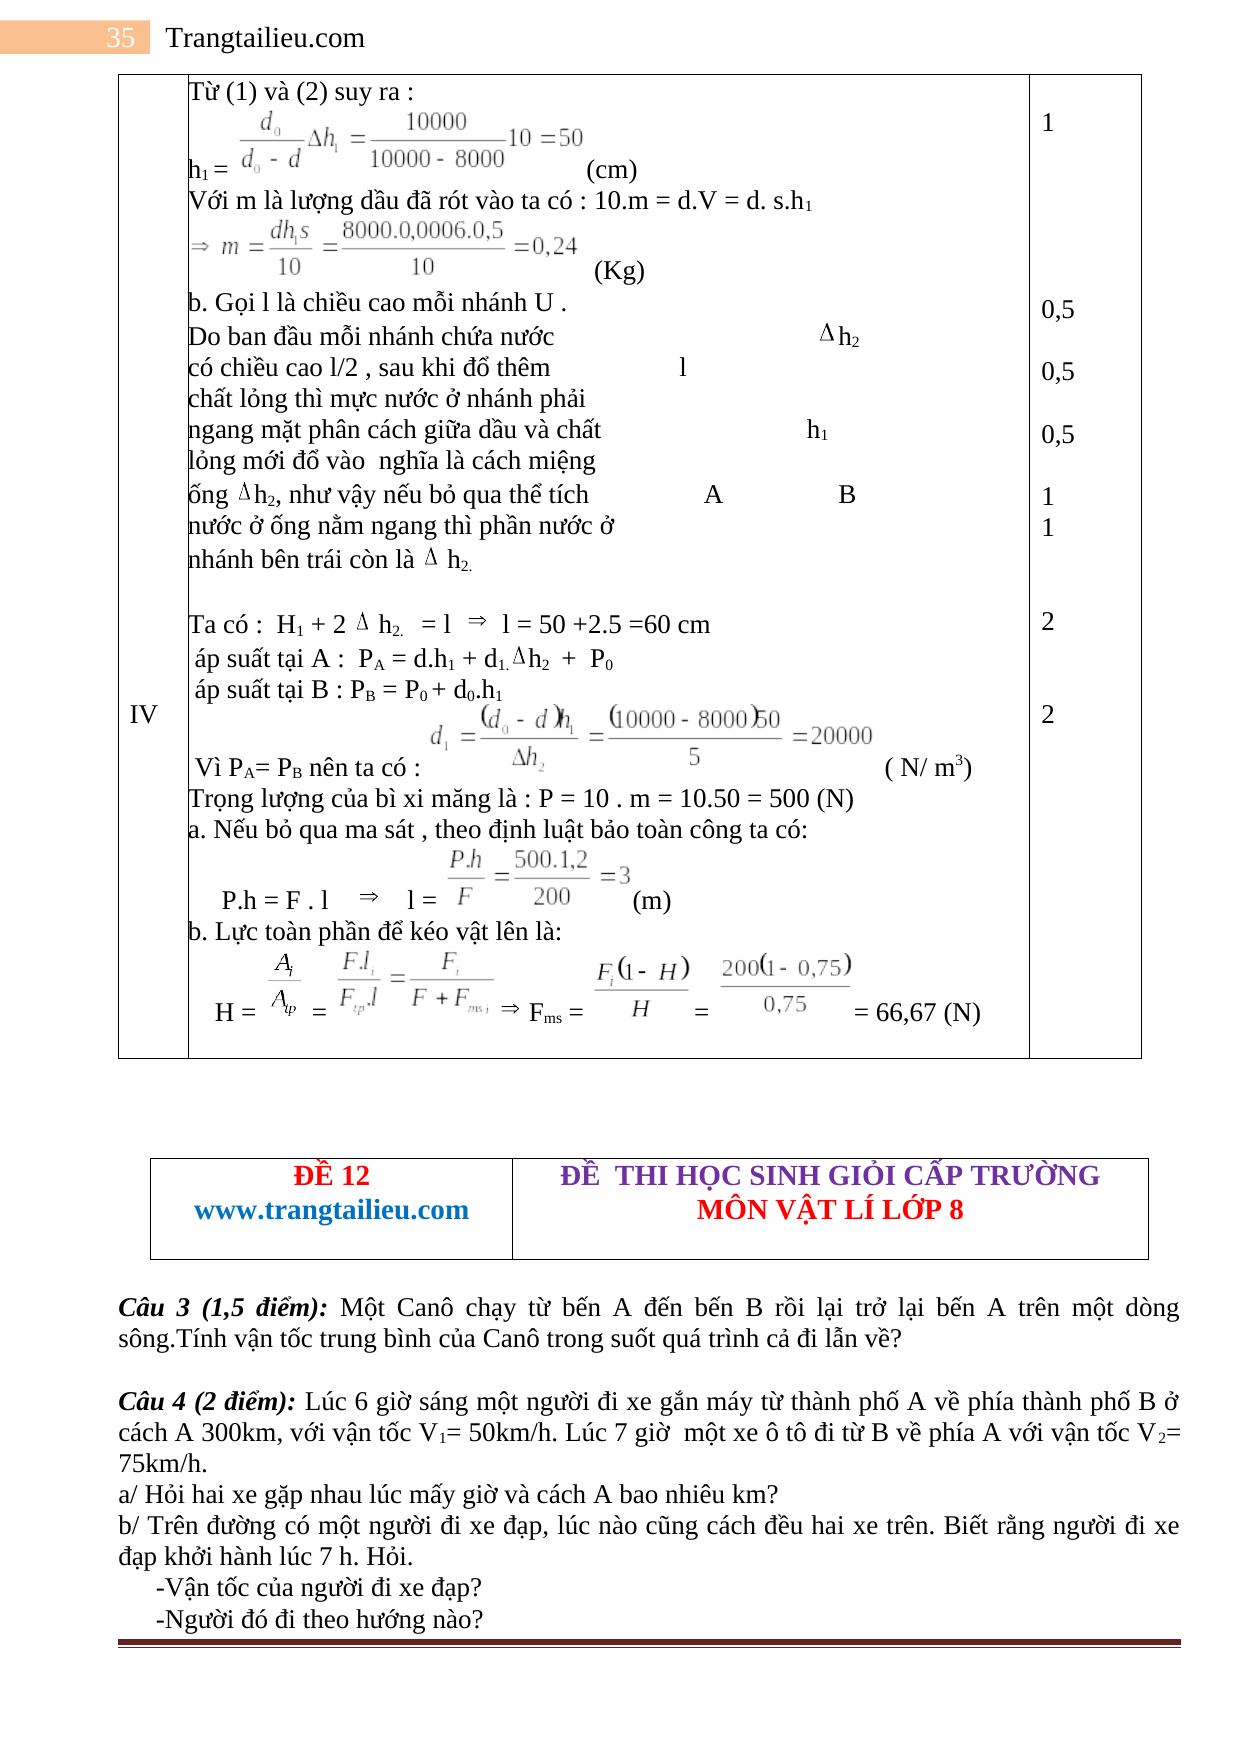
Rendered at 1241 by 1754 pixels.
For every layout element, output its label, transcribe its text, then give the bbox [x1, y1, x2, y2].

text Câu 3 (1,5 điểm): Một Canô chạy từ bến A đến bến B rồi lại trở lại bến A trên một dòng sông.Tính vận tốc trung bình của Canô trong suốt quá trình cả đi lẫn về? [118, 1291, 1181, 1353]
text b/ Trên đường có một người đi xe đạp, lúc nào cũng cách đều hai xe trên. Biết rằng người đi xe đạp khởi hành lúc 7 h. Hỏi. [118, 1509, 1181, 1572]
table_header ĐỀ 12 www.trangtailieu.com [151, 1159, 512, 1259]
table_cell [119, 75, 188, 1058]
table_header ĐỀ THI HỌC SINH GIỎI CẤP TRƯỜNG MÔN VẬT LÍ LỚP 8 [513, 1159, 1148, 1259]
text a/ Hỏi hai xe gặp nhau lúc mấy giờ và cách A bao nhiêu km? [118, 1478, 1181, 1509]
text -Vận tốc của người đi xe đạp? [156, 1572, 1181, 1603]
text -Người đó đi theo hướng nào? [156, 1603, 1181, 1634]
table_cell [1030, 75, 1141, 1058]
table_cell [189, 75, 1029, 1058]
text Câu 4 (2 điểm): Lúc 6 giờ sáng một người đi xe gắn máy từ thành phố A về phía thành phố B ở cách A 300km, với vận tốc V1= 50km/h. Lúc 7 giờ một xe ô tô đi từ B về phía A với vận tốc V2= 75km/h. [118, 1385, 1181, 1478]
